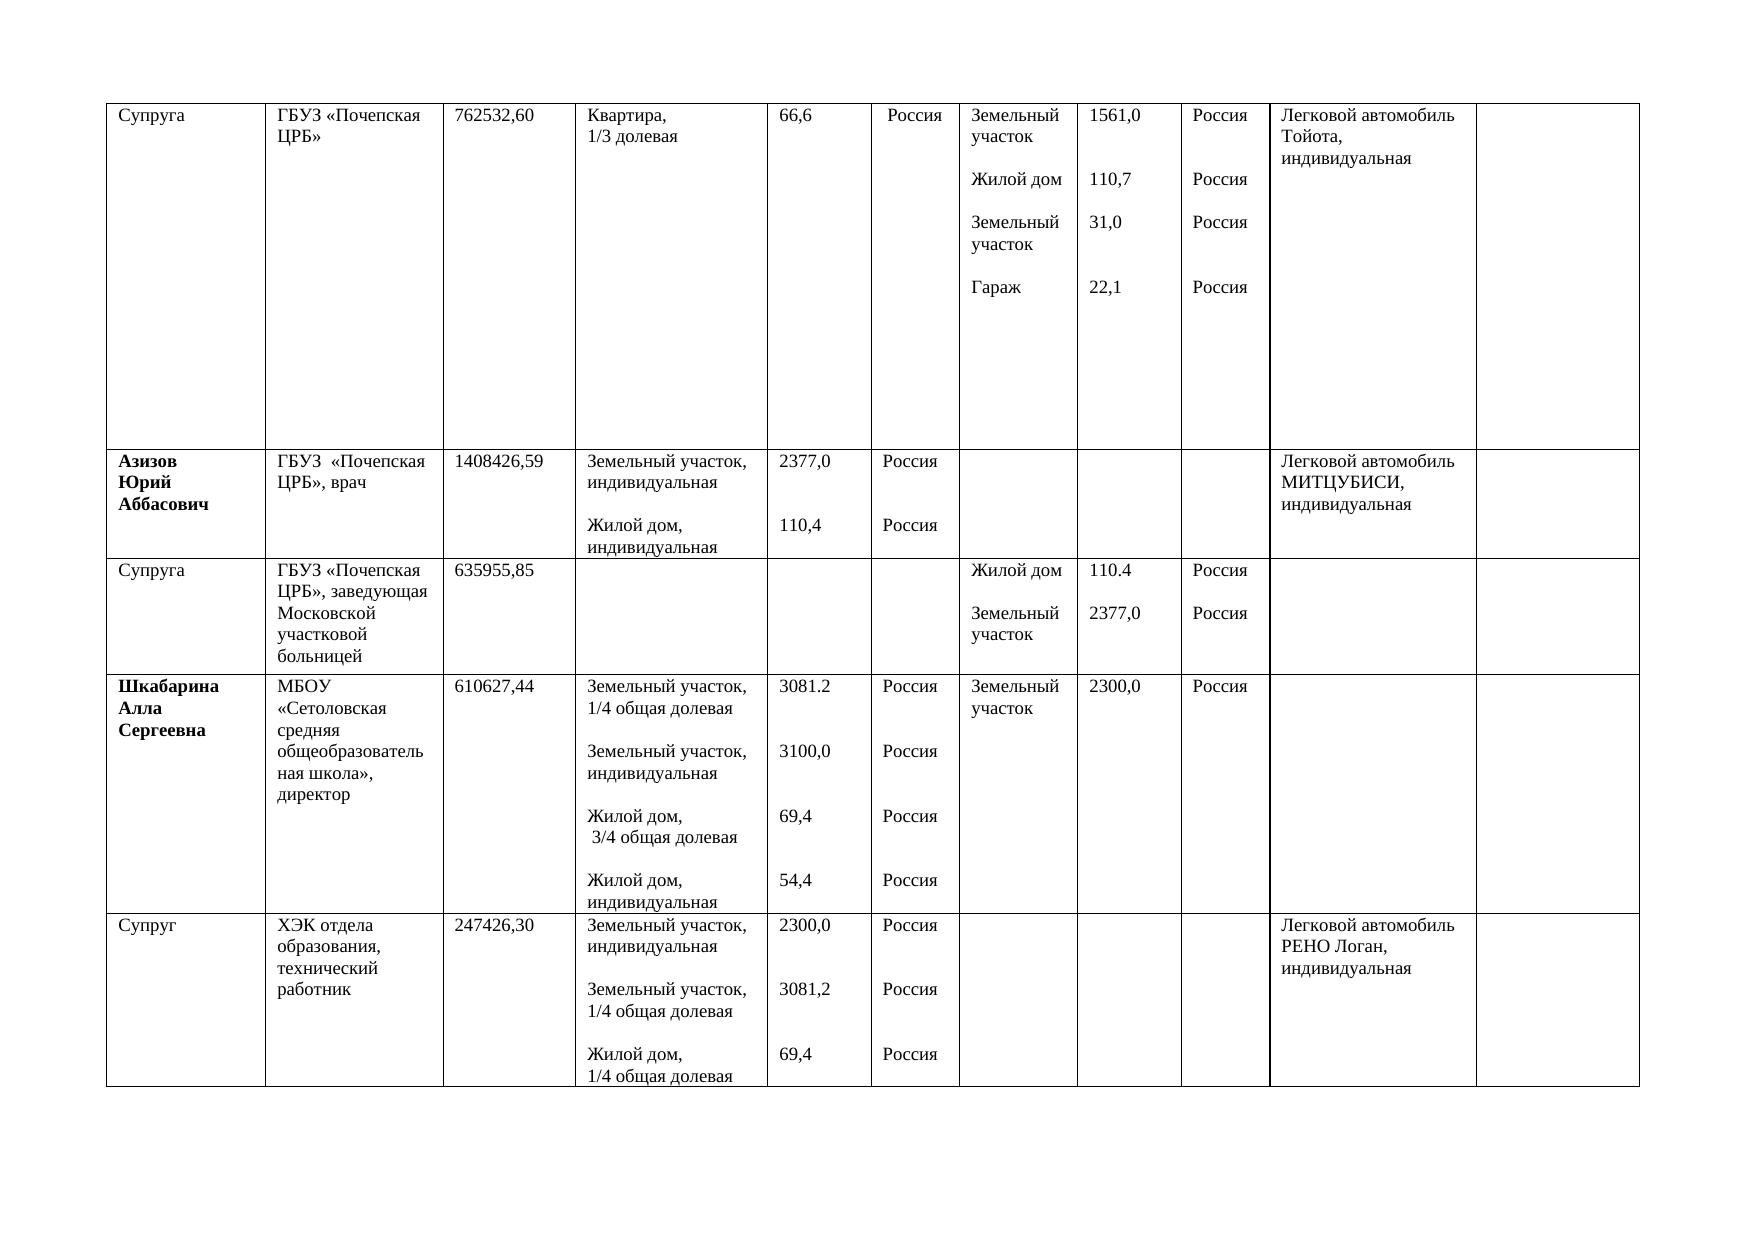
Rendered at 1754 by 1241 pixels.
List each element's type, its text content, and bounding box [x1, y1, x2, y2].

table_cell Россия Россия Россия Россия [872, 675, 959, 912]
table_cell Легковой автомобиль РЕНО Логан, индивидуальная [1271, 914, 1476, 1086]
table_cell 762532,60 [444, 104, 575, 448]
table_cell 247426,30 [444, 914, 575, 1086]
table_cell Россия Россия Россия [872, 914, 959, 1086]
table_cell Россия Россия [1182, 559, 1269, 674]
table_cell Земельный участок [960, 675, 1077, 912]
table_cell [1477, 104, 1639, 448]
table_cell [576, 559, 767, 674]
table_cell [1271, 559, 1476, 674]
table_cell Россия [872, 104, 959, 448]
table_cell Азизов Юрий Аббасович [107, 450, 265, 557]
table_cell ГБУЗ «Почепская ЦРБ», заведующая Московской участковой больницей [266, 559, 443, 674]
table_cell Жилой дом Земельный участок [960, 559, 1077, 674]
table_cell 635955,85 [444, 559, 575, 674]
table_cell 1408426,59 [444, 450, 575, 557]
table_cell ХЭК отдела образования, технический работник [266, 914, 443, 1086]
table_cell [1078, 450, 1181, 557]
table_cell Квартира, 1/3 долевая [576, 104, 767, 448]
table_cell 3081.2 3100,0 69,4 54,4 [768, 675, 871, 912]
table_cell 66,6 [768, 104, 871, 448]
table_cell 610627,44 [444, 675, 575, 912]
table_cell [1477, 914, 1639, 1086]
table_cell Земельный участок, индивидуальная Земельный участок, 1/4 общая долевая Жилой дом, 1/4 общая долевая [576, 914, 767, 1086]
table_cell [1182, 914, 1269, 1086]
table_cell [872, 559, 959, 674]
table_cell [1078, 914, 1181, 1086]
table_cell ГБУЗ «Почепская ЦРБ», врач [266, 450, 443, 557]
table_cell Земельный участок, 1/4 общая долевая Земельный участок, индивидуальная Жилой дом, 3/4 общая долевая Жилой дом, индивидуальная [576, 675, 767, 912]
table_cell Супруга [107, 104, 265, 448]
table_cell [1477, 450, 1639, 557]
table_cell Россия Россия Россия Россия [1182, 104, 1269, 448]
table_cell 110.4 2377,0 [1078, 559, 1181, 674]
table_cell [1477, 559, 1639, 674]
table_cell [1477, 675, 1639, 912]
table_cell Супруга [107, 559, 265, 674]
table_cell Шкабарина Алла Сергеевна [107, 675, 265, 912]
table_cell МБОУ «Сетоловская средняя общеобразовательная школа», директор [266, 675, 443, 912]
table_cell 1561,0 110,7 31,0 22,1 [1078, 104, 1181, 448]
table_cell 2300,0 3081,2 69,4 [768, 914, 871, 1086]
table_cell Супруг [107, 914, 265, 1086]
table_cell [960, 450, 1077, 557]
table_cell Легковой автомобиль Тойота, индивидуальная [1271, 104, 1476, 448]
table_cell Россия [1182, 675, 1269, 912]
table_cell Земельный участок Жилой дом Земельный участок Гараж [960, 104, 1077, 448]
table_cell ГБУЗ «Почепская ЦРБ» [266, 104, 443, 448]
table_cell [1271, 675, 1476, 912]
table_cell Россия Россия [872, 450, 959, 557]
table_cell [768, 559, 871, 674]
table_cell 2300,0 [1078, 675, 1181, 912]
table_cell 2377,0 110,4 [768, 450, 871, 557]
table_cell [1182, 450, 1269, 557]
table_cell Земельный участок, индивидуальная Жилой дом, индивидуальная [576, 450, 767, 557]
table_cell [960, 914, 1077, 1086]
table_cell Легковой автомобиль МИТЦУБИСИ, индивидуальная [1271, 450, 1476, 557]
